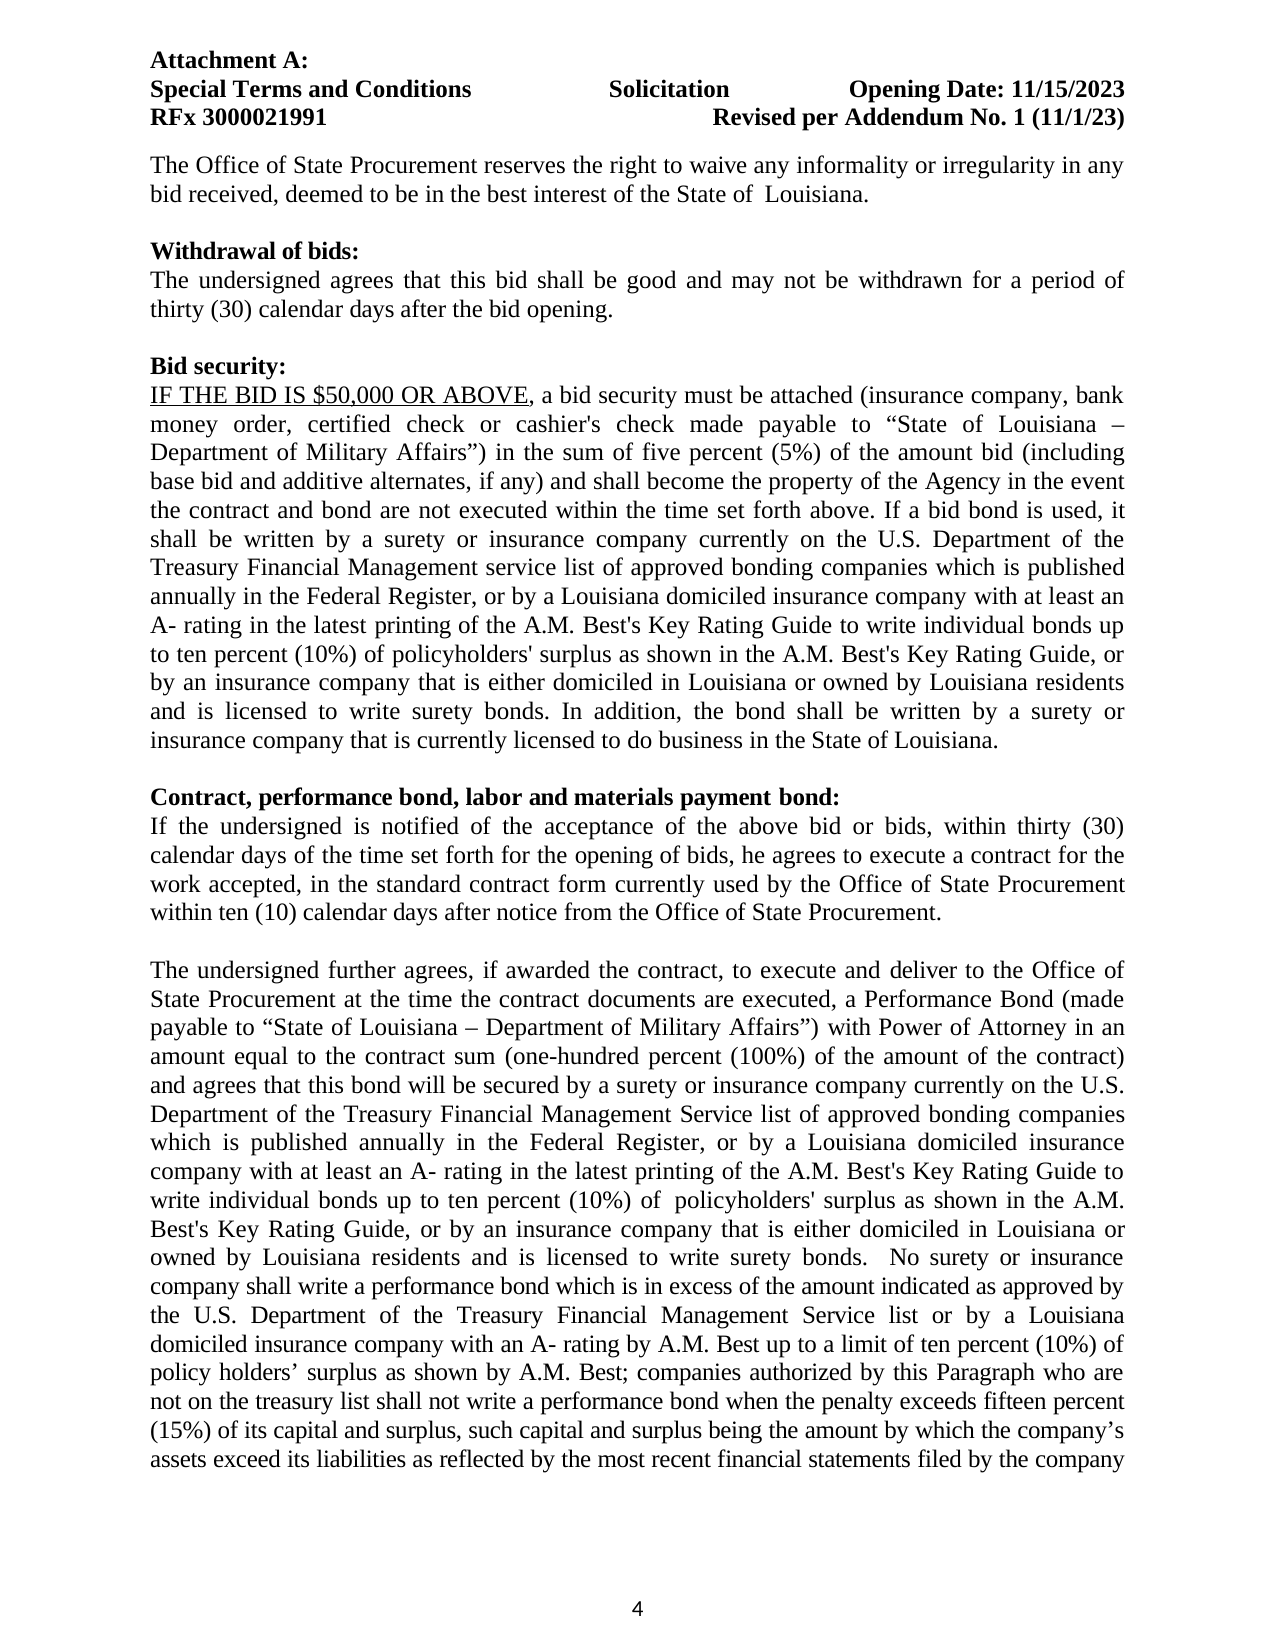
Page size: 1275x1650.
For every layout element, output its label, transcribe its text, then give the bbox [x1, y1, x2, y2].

text If the undersigned is notified of the acceptance of the above bid or bids, within thirty (30) calendar days of the time set forth for the opening of bids, he agrees to execute a contract for the work accepted, in the standard contract form currently used by the Office of State Procurement within ten (10) calendar days after notice from the Office of State Procurement. [150, 811, 1125, 926]
text Contract, performance bond, labor and materials payment bond: [150, 782, 1125, 811]
text IF THE BID IS $50,000 OR ABOVE, a bid security must be attached (insurance company, bank money order, certified check or cashier's check made payable to “State of Louisiana – Department of Military Affairs”) in the sum of five percent (5%) of the amount bid (including base bid and additive alternates, if any) and shall become the property of the Agency in the event the contract and bond are not executed within the time set forth above. If a bid bond is used, it shall be written by a surety or insurance company currently on the U.S. Department of the Treasury Financial Management service list of approved bonding companies which is published annually in the Federal Register, or by a Louisiana domiciled insurance company with at least an A- rating in the latest printing of the A.M. Best's Key Rating Guide to write individual bonds up to ten percent (10%) of policyholders' surplus as shown in the A.M. Best's Key Rating Guide, or by an insurance company that is either domiciled in Louisiana or owned by Louisiana residents and is licensed to write surety bonds. In addition, the bond shall be written by a surety or insurance company that is currently licensed to do business in the State of Louisiana. [150, 380, 1125, 754]
text Withdrawal of bids: [150, 236, 1125, 265]
text The undersigned agrees that this bid shall be good and may not be withdrawn for a period of thirty (30) calendar days after the bid opening. [150, 265, 1125, 322]
text The Office of State Procurement reserves the right to waive any informality or irregularity in any bid received, deemed to be in the best interest of the State of Louisiana. [150, 150, 1125, 207]
text Bid security: [150, 351, 1125, 380]
